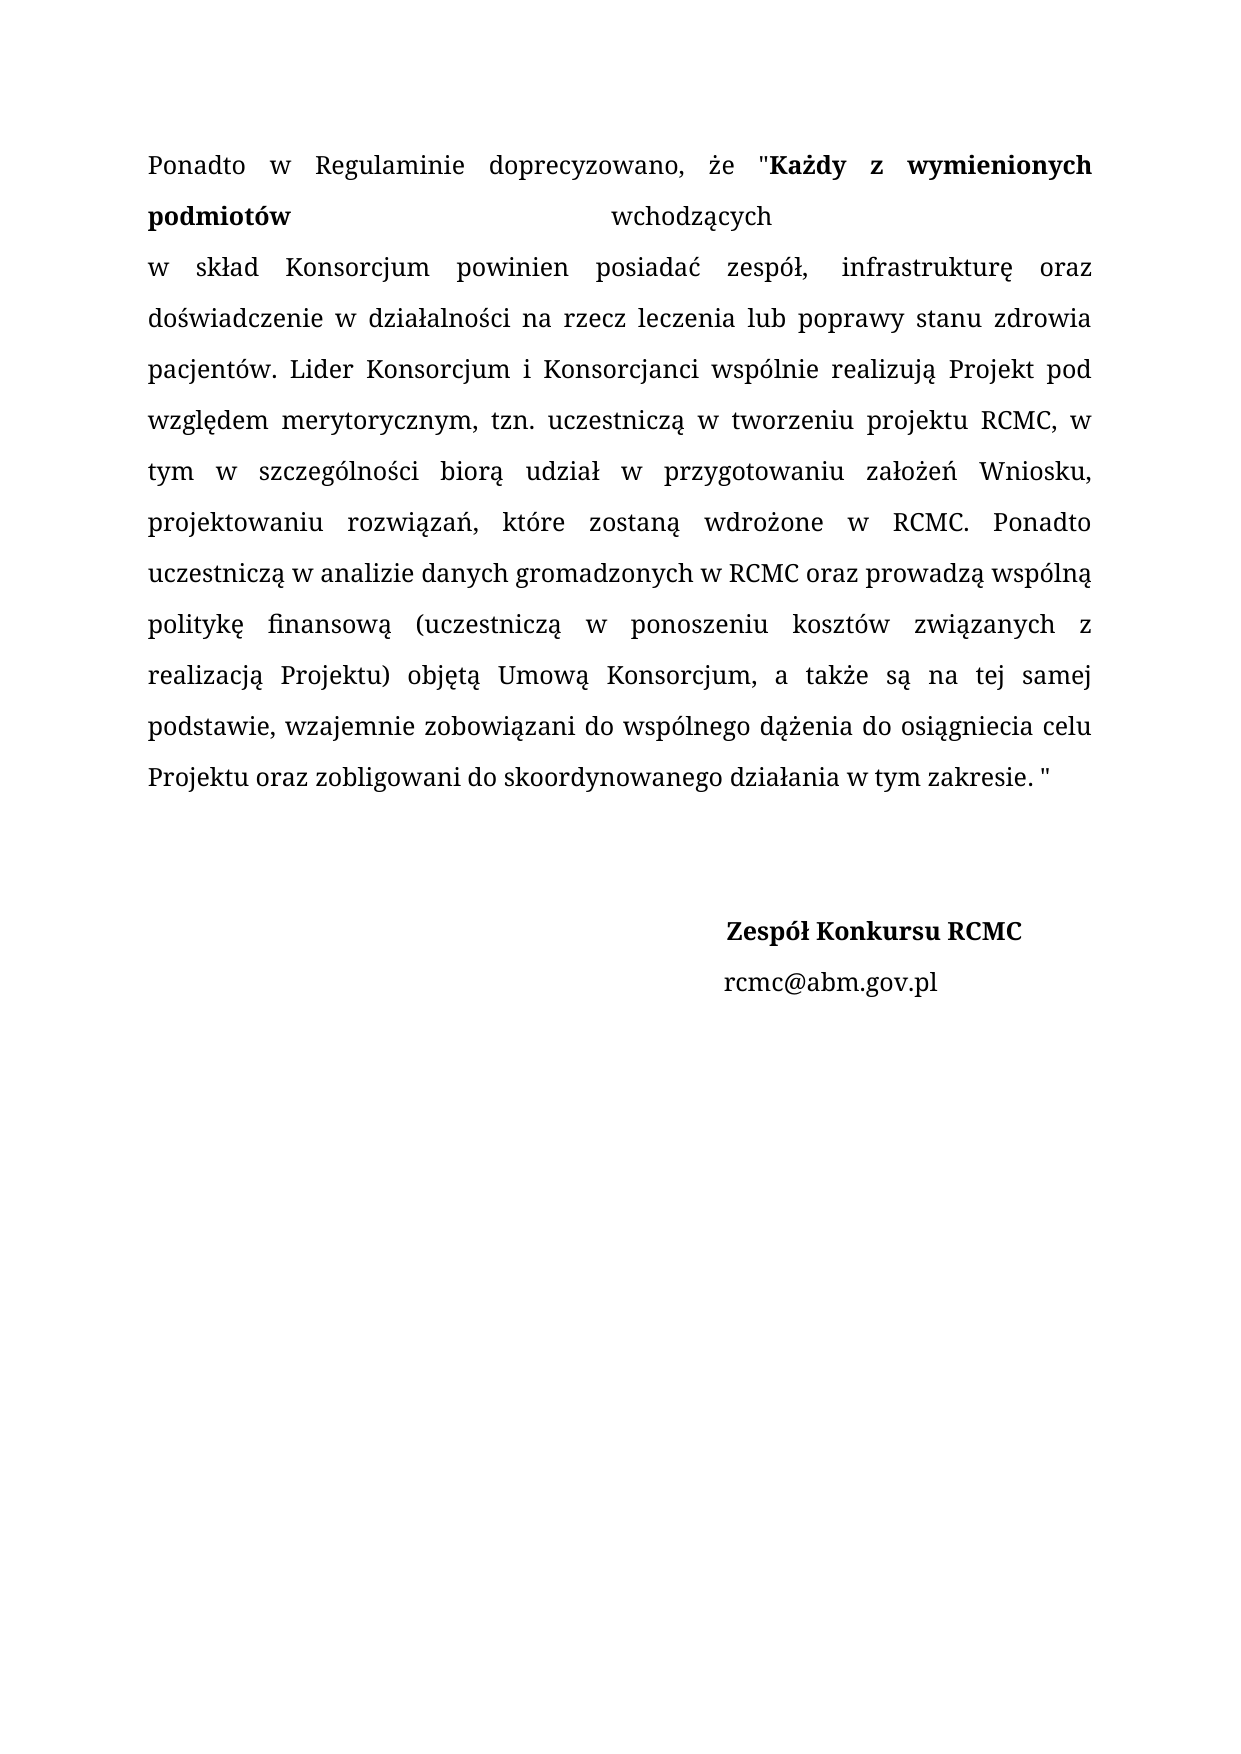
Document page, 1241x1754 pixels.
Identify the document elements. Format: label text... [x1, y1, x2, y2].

text Zespół Konkursu RCMC [148, 913, 1093, 947]
text rcmc@abm.gov.pl [148, 964, 1093, 998]
text Ponadto w Regulaminie doprecyzowano, że "Każdy z wymienionych podmiotów wchodzących w skład Konsorcjum powinien posiadać zespół, infrastrukturę oraz doświadczenie w działalności na rzecz leczenia lub poprawy stanu zdrowia pacjentów. Lider Konsorcjum i Konsorcjanci wspólnie realizują Projekt pod względem merytorycznym, tzn. uczestniczą w tworzeniu projektu RCMC, w tym w szczególności biorą udział w przygotowaniu założeń Wniosku, projektowaniu rozwiązań, które zostaną wdrożone w RCMC. Ponadto uczestniczą w analizie danych gromadzonych w RCMC oraz prowadzą wspólną politykę finansową (uczestniczą w ponoszeniu kosztów związanych z realizacją Projektu) objętą Umową Konsorcjum, a także są na tej samej podstawie, wzajemnie zobowiązani do wspólnego dążenia do osiągniecia celu Projektu oraz zobligowani do skoordynowanego działania w tym zakresie. " [148, 148, 1093, 794]
